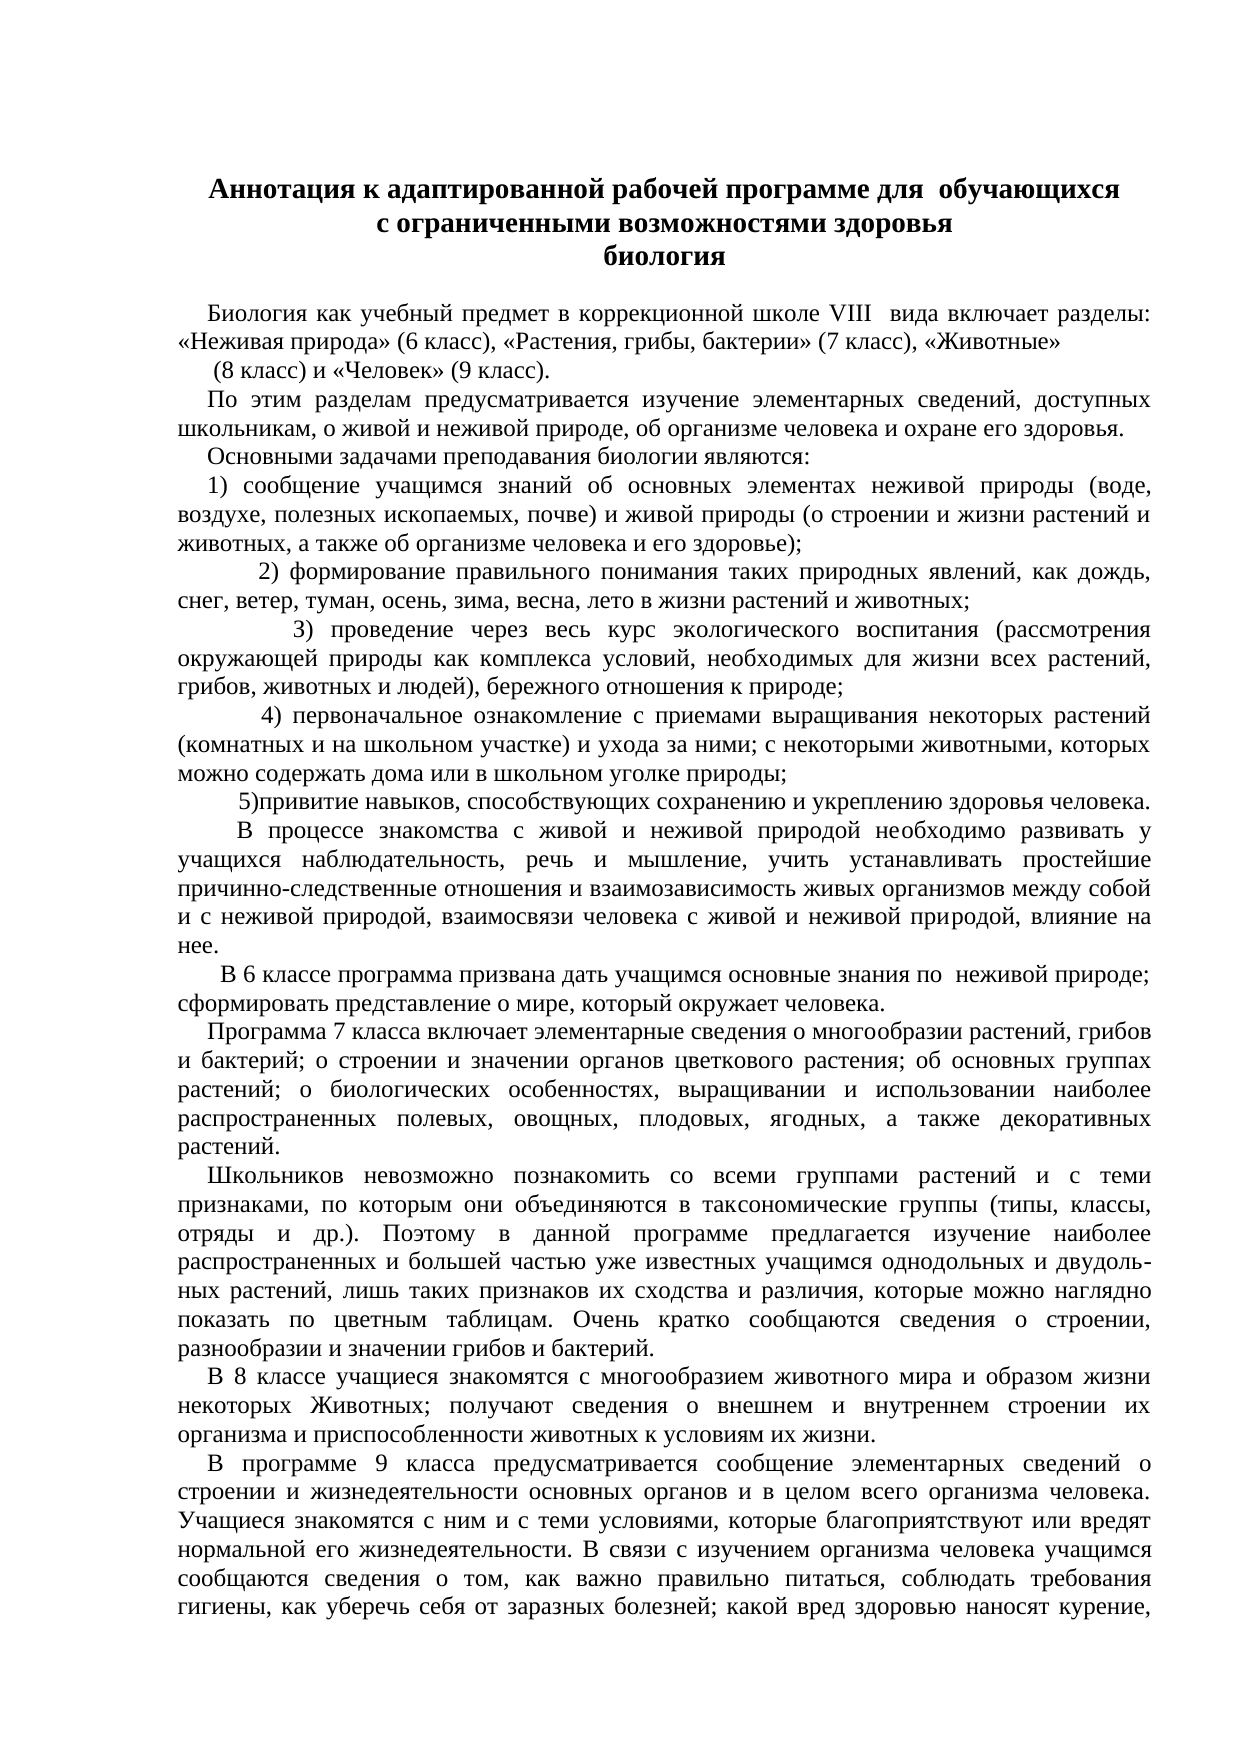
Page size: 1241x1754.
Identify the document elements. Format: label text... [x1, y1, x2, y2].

text Аннотация к адаптированной рабочей программе для обучающихся [177, 171, 1152, 205]
text (8 класс) и «Человек» (9 класс). [177, 355, 1152, 384]
text В 8 классе учащиеся знакомятся с многообразием животного мира и образом жизни некоторых Животных; получают сведения о внешнем и внутреннем строении их организма и приспособленности животных к условиям их жизни. [177, 1361, 1152, 1448]
text З) проведение через весь курс экологического воспитания (рассмотрения окружающей природы как комплекса условий, необходимых для жизни всех растений, грибов, животных и людей), бережного отношения к природе; [177, 614, 1152, 700]
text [177, 1448, 1152, 1620]
text В 6 классе программа призвана дать учащимся основные знания по неживой природе; сформировать представление о мире, который окружает человека. [177, 959, 1152, 1016]
text По этим разделам предусматривается изучение элементарных сведений, доступных школьникам, о живой и неживой природе, об организме человека и охране его здоровья. [177, 384, 1152, 441]
text Биология как учебный предмет в коррекционной школе VIII вида включает разделы: «Неживая природа» (6 класс), «Растения, грибы, бактерии» (7 класс), «Животные» [177, 298, 1152, 355]
text 4) первоначальное ознакомление с приемами выращивания некоторых растений (комнатных и на школьном участке) и ухода за ними; с некоторыми животными, которых можно содержать дома или в школьном уголке природы; [177, 700, 1152, 786]
text В процессе знакомства с живой и неживой природой необходимо развивать у учащихся наблюдательность, речь и мышление, учить устанавливать простейшие причинно-следственные отношения и взаимозависимость живых организмов между собой и с неживой природой, взаимосвязи человека с живой и неживой природой, влияние на нее. [177, 815, 1152, 959]
text биология [177, 238, 1152, 272]
text Основными задачами преподавания биологии являются: [177, 441, 1152, 470]
text Школьников невозможно познакомить со всеми группами растений и с теми признаками, по которым они объединяются в таксономические группы (типы, классы, отряды и др.). Поэтому в данной программе предлагается изучение наиболее распространенных и большей частью уже известных учащимся однодольных и двудольных растений, лишь таких признаков их сходства и различия, которые можно наглядно показать по цветным таблицам. Очень кратко сообщаются сведения о строении, разнообразии и значении грибов и бактерий. [177, 1160, 1152, 1361]
text 1) сообщение учащимся знаний об основных элементах неживой природы (воде, воздухе, полезных ископаемых, почве) и живой природы (о строении и жизни растений и животных, а также об организме человека и его здоровье); [177, 470, 1152, 556]
text с ограниченными возможностями здоровья [177, 205, 1152, 238]
text Программа 7 класса включает элементарные сведения о многообразии растений, грибов и бактерий; о строении и значении органов цветкового растения; об основных группах растений; о биологических особенностях, выращивании и использовании наиболее распространенных полевых, овощных, плодовых, ягодных, а также декоративных растений. [177, 1016, 1152, 1160]
text 5)привитие навыков, способствующих сохранению и укреплению здоровья человека. [177, 786, 1152, 815]
text 2) формирование правильного понимания таких природных явлений, как дождь, снег, ветер, туман, осень, зима, весна, лето в жизни растений и животных; [177, 556, 1152, 614]
